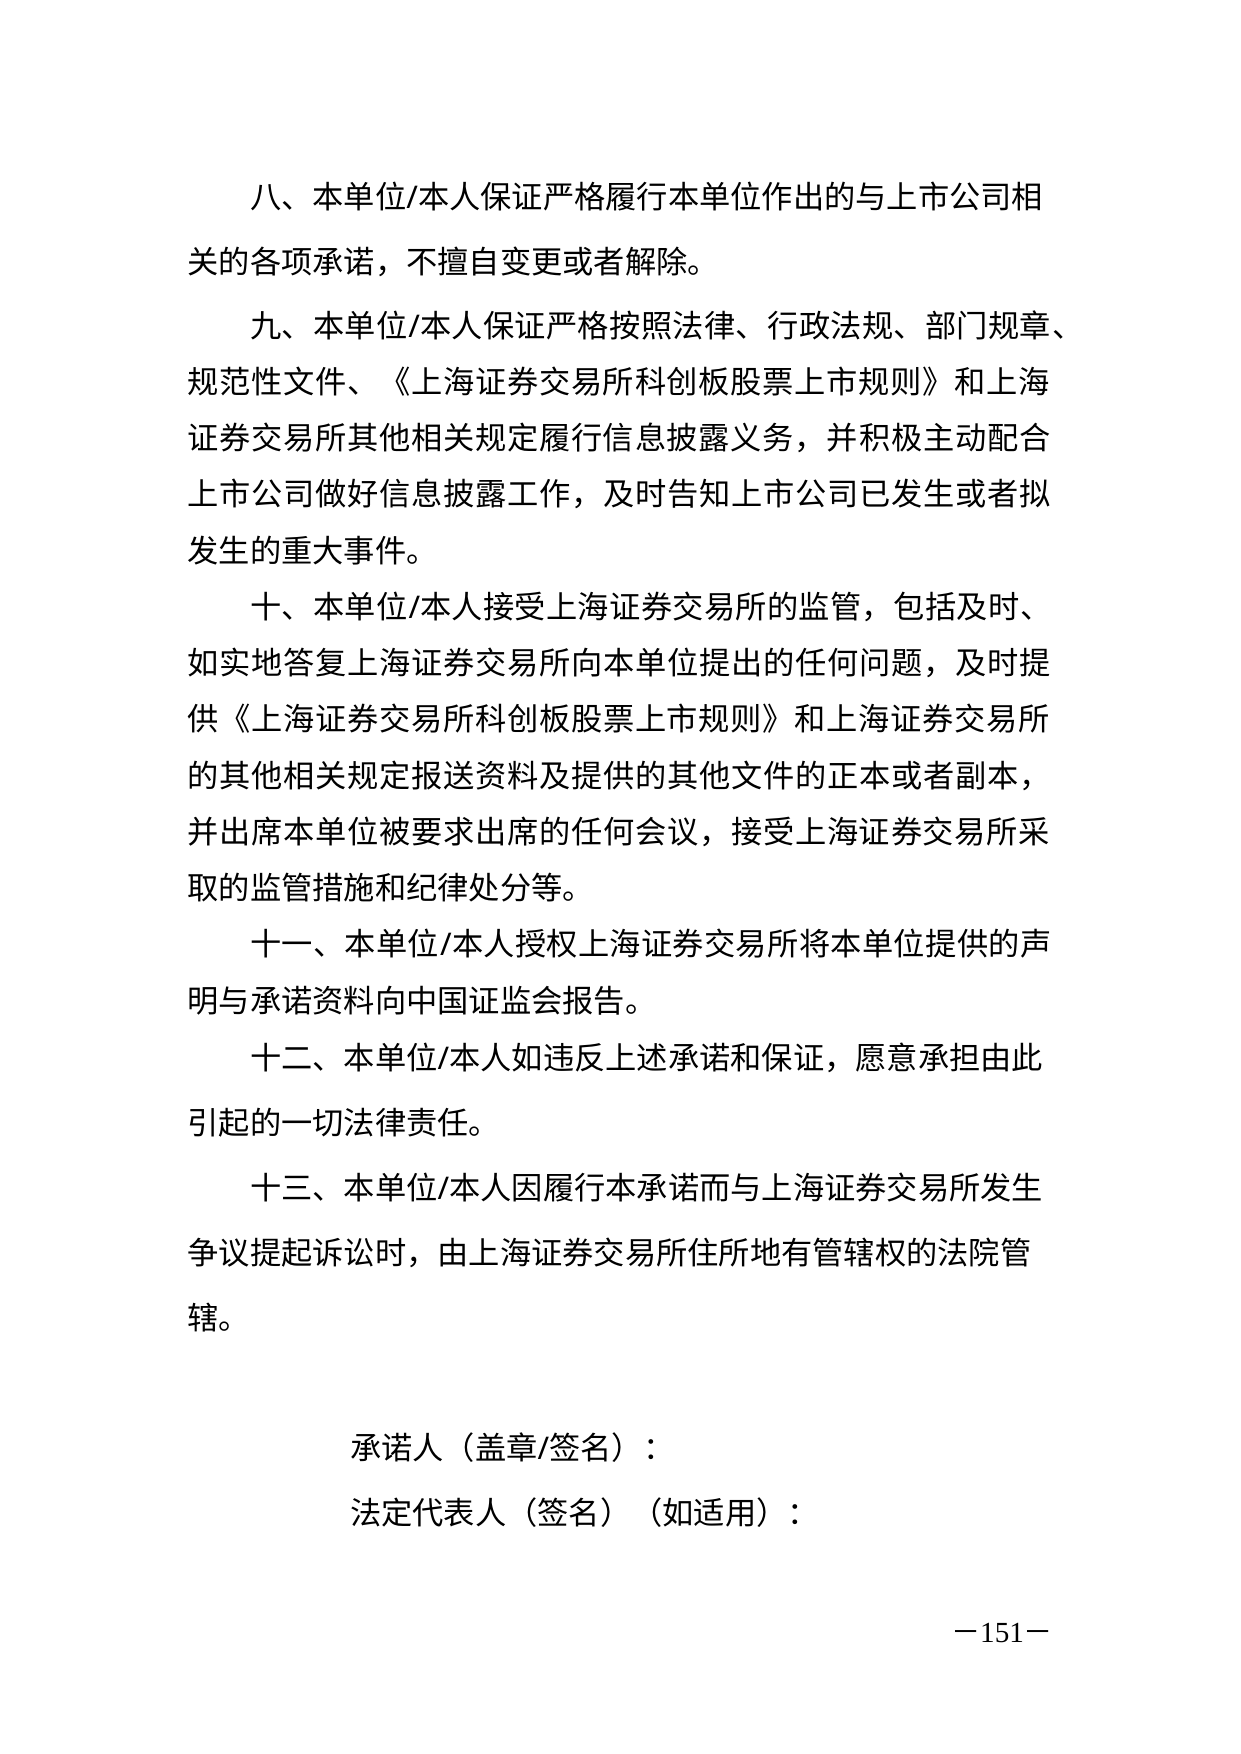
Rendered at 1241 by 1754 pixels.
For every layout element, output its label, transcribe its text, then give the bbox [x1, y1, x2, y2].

text 十二、本单位/本人如违反上述承诺和保证，愿意承担由此引起的一切法律责任。 [187, 1023, 1053, 1153]
text 八、本单位/本人保证严格履行本单位作出的与上市公司相关的各项承诺，不擅自变更或者解除。 [187, 162, 1053, 292]
text 十三、本单位/本人因履行本承诺而与上海证券交易所发生争议提起诉讼时，由上海证券交易所住所地有管辖权的法院管辖。 [187, 1153, 1053, 1348]
text 十、本单位/本人接受上海证券交易所的监管，包括及时、如实地答复上海证券交易所向本单位提出的任何问题，及时提供《上海证券交易所科创板股票上市规则》和上海证券交易所的其他相关规定报送资料及提供的其他文件的正本或者副本，并出席本单位被要求出席的任何会议，接受上海证券交易所采取的监管措施和纪律处分等。 [187, 573, 1053, 911]
text 承诺人（盖章/签名）： [187, 1413, 1053, 1478]
text 法定代表人（签名）（如适用）： [187, 1478, 1053, 1543]
text 十一、本单位/本人授权上海证券交易所将本单位提供的声明与承诺资料向中国证监会报告。 [187, 911, 1053, 1023]
text 九、本单位/本人保证严格按照法律、行政法规、部门规章、规范性文件、《上海证券交易所科创板股票上市规则》和上海证券交易所其他相关规定履行信息披露义务，并积极主动配合上市公司做好信息披露工作，及时告知上市公司已发生或者拟发生的重大事件。 [187, 292, 1053, 573]
